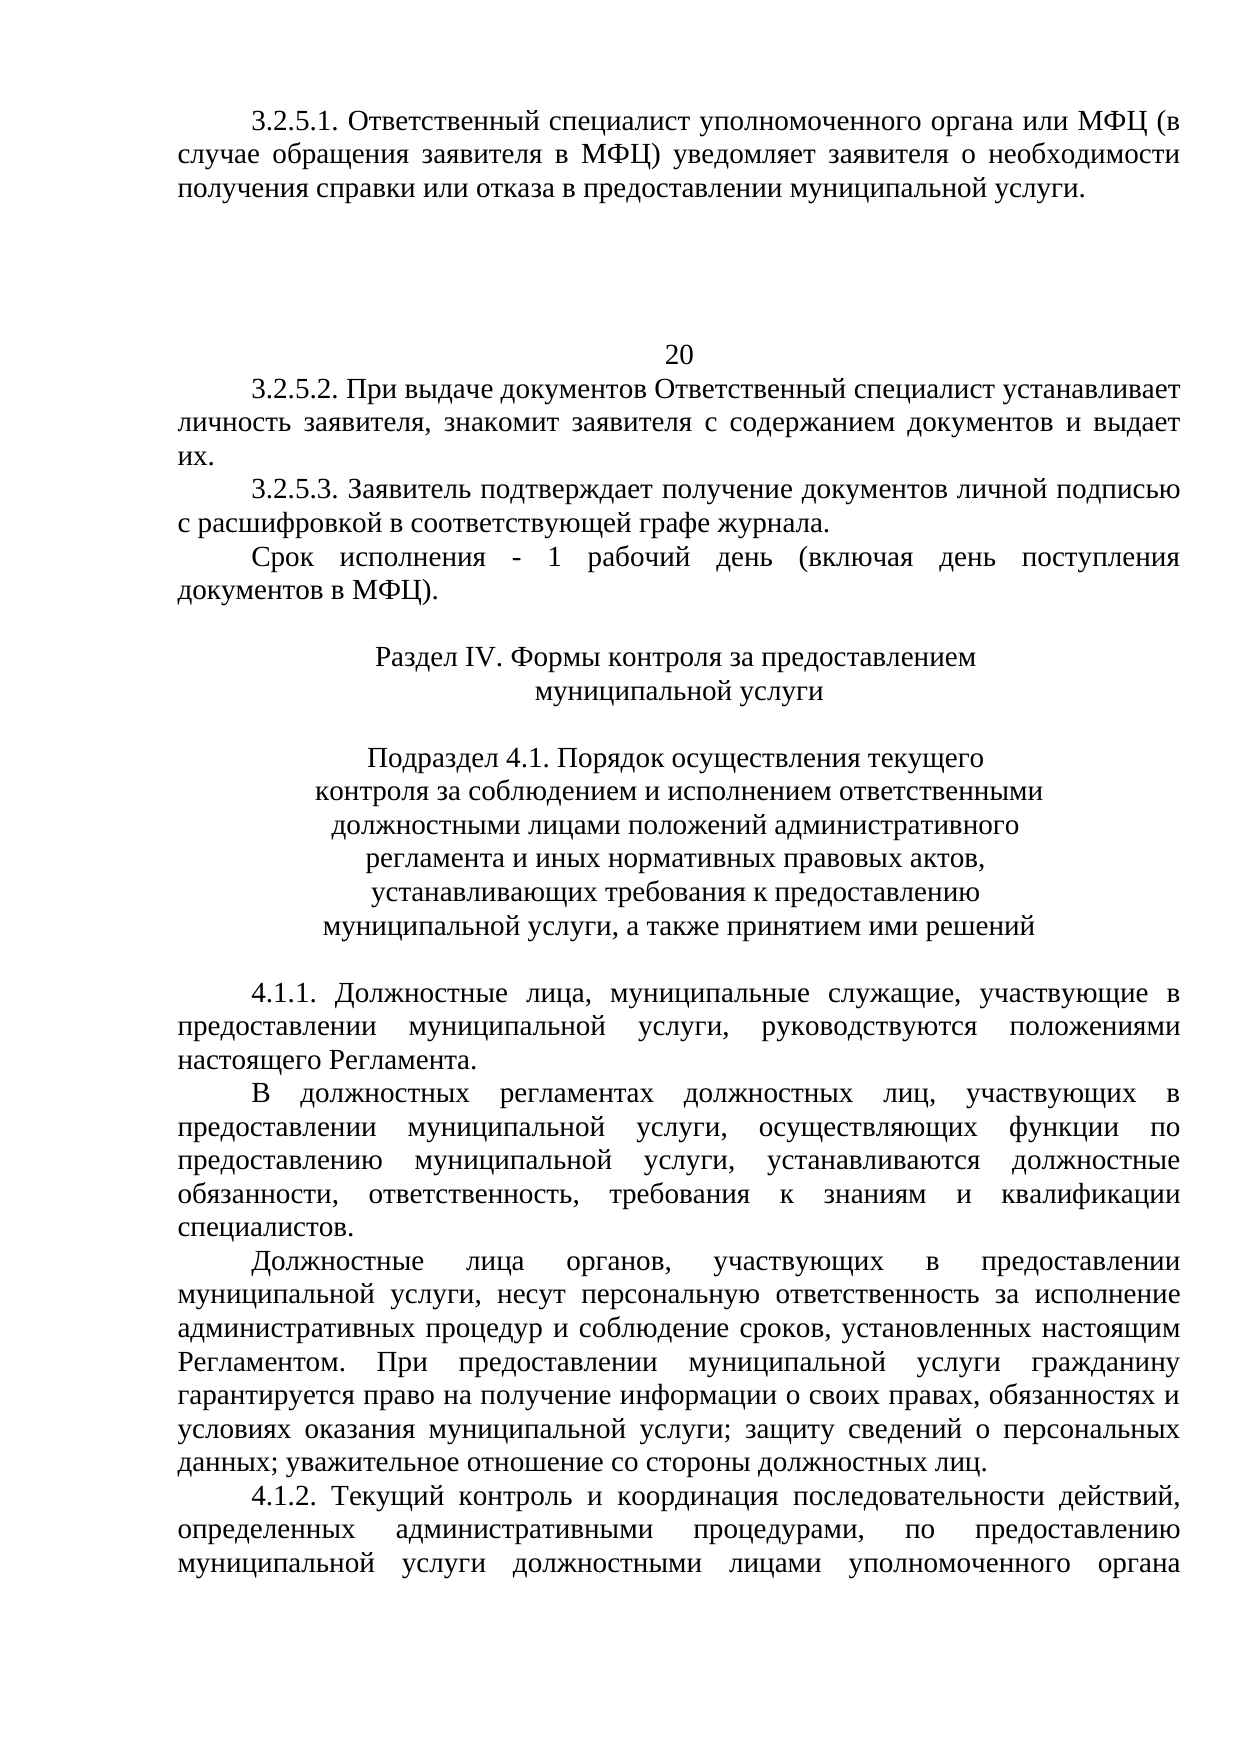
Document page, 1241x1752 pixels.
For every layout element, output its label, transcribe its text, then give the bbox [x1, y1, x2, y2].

text Срок исполнения - 1 рабочий день (включая день поступления документов в МФЦ). [177, 539, 1181, 606]
text В должностных регламентах должностных лиц, участвующих в предоставлении муниципальной услуги, осуществляющих функции по предоставлению муниципальной услуги, устанавливаются должностные обязанности, ответственность, требования к знаниям и квалификации специалистов. [177, 1075, 1181, 1243]
text Раздел IV. Формы контроля за предоставлением муниципальной услуги [177, 639, 1181, 706]
text 4.1.1. Должностные лица, муниципальные служащие, участвующие в предоставлении муниципальной услуги, руководствуются положениями настоящего Регламента. [177, 975, 1181, 1075]
text 3.2.5.3. Заявитель подтверждает получение документов личной подписью с расшифровкой в соответствующей графе журнала. [177, 472, 1181, 539]
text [177, 1478, 1181, 1578]
text Должностные лица органов, участвующих в предоставлении муниципальной услуги, несут персональную ответственность за исполнение административных процедур и соблюдение сроков, установленных настоящим Регламентом. При предоставлении муниципальной услуги гражданину гарантируется право на получение информации о своих правах, обязанностях и условиях оказания муниципальной услуги; защиту сведений о персональных данных; уважительное отношение со стороны должностных лиц. [177, 1243, 1181, 1478]
text должностными лицами положений административного регламента и иных нормативных правовых актов, устанавливающих требования к предоставлению муниципальной услуги, а также принятием ими решений [177, 807, 1181, 941]
text 20 [177, 337, 1181, 371]
text 3.2.5.2. При выдаче документов Ответственный специалист устанавливает личность заявителя, знакомит заявителя с содержанием документов и выдает их. [177, 371, 1181, 472]
text 3.2.5.1. Ответственный специалист уполномоченного органа или МФЦ (в случае обращения заявителя в МФЦ) уведомляет заявителя о необходимости получения справки или отказа в предоставлении муниципальной услуги. [177, 103, 1181, 203]
text Подраздел 4.1. Порядок осуществления текущего контроля за соблюдением и исполнением ответственными [177, 740, 1181, 807]
